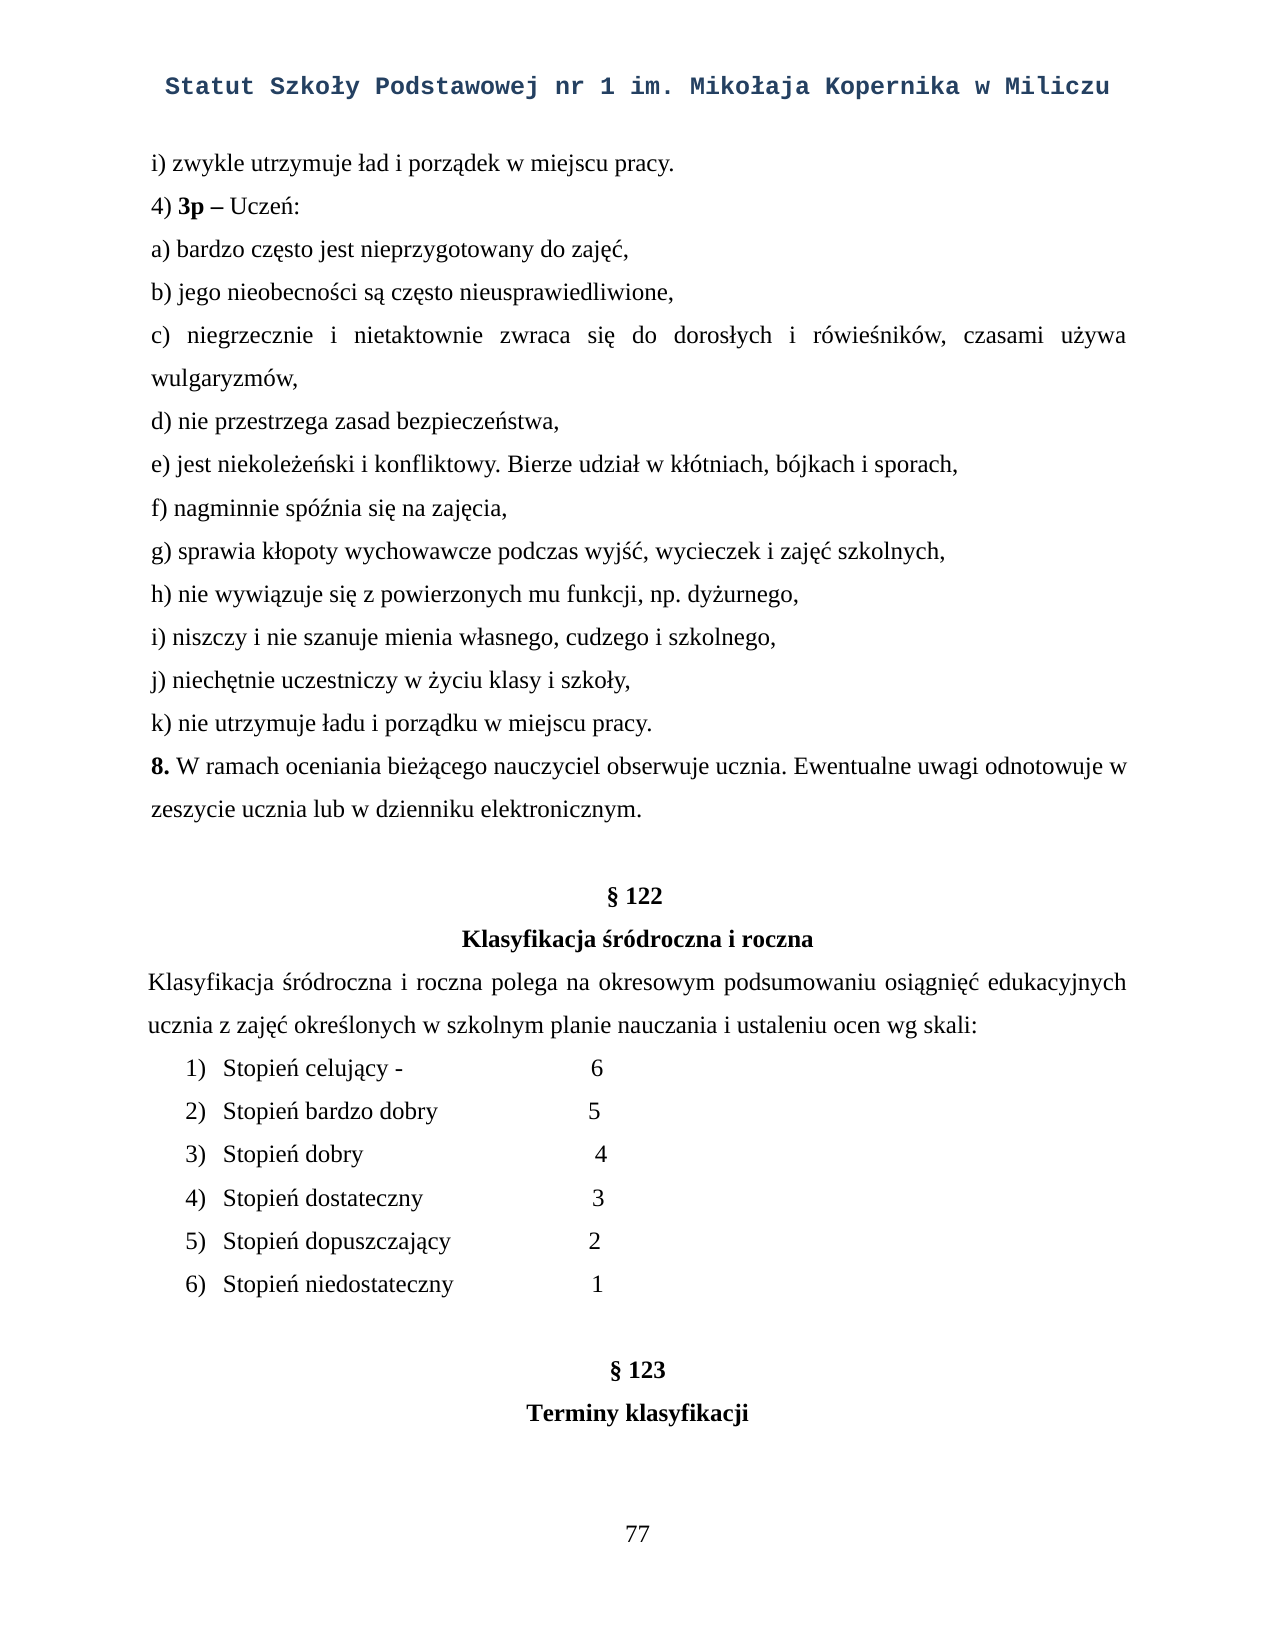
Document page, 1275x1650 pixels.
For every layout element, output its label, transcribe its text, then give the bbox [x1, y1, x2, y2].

text i) niszczy i nie szanuje mienia własnego, cudzego i szkolnego, [151, 622, 1127, 651]
text 3) Stopień dobry 4 [185, 1139, 1127, 1168]
text b) jego nieobecności są często nieusprawiedliwione, [151, 277, 1127, 306]
text 4) Stopień dostateczny 3 [185, 1183, 1127, 1211]
text 5) Stopień dopuszczający 2 [185, 1226, 1127, 1254]
text e) jest niekoleżeński i konfliktowy. Bierze udział w kłótniach, bójkach i sporach, [151, 449, 1127, 478]
text h) nie wywiązuje się z powierzonych mu funkcji, np. dyżurnego, [151, 579, 1127, 608]
text Klasyfikacja śródroczna i roczna [148, 924, 1127, 953]
text § 122 [142, 881, 1127, 909]
text c) niegrzecznie i nietaktownie zwraca się do dorosłych i rówieśników, czasami używa wulgaryzmów, [151, 320, 1127, 392]
text 6) Stopień niedostateczny 1 [185, 1269, 1127, 1298]
text j) niechętnie uczestniczy w życiu klasy i szkoły, [151, 665, 1127, 694]
text 1) Stopień celujący - 6 [185, 1053, 1127, 1082]
text k) nie utrzymuje ładu i porządku w miejscu pracy. [151, 708, 1127, 737]
text Terminy klasyfikacji [148, 1398, 1127, 1427]
text a) bardzo często jest nieprzygotowany do zajęć, [151, 234, 1127, 263]
text f) nagminnie spóźnia się na zajęcia, [151, 493, 1127, 521]
text d) nie przestrzega zasad bezpieczeństwa, [151, 406, 1127, 435]
text g) sprawia kłopoty wychowawcze podczas wyjść, wycieczek i zajęć szkolnych, [151, 536, 1127, 564]
text Klasyfikacja śródroczna i roczna polega na okresowym podsumowaniu osiągnięć edukacyjnych ucznia z zajęć określonych w szkolnym planie nauczania i ustaleniu ocen wg skali: [148, 967, 1127, 1039]
text § 123 [148, 1355, 1127, 1384]
text 8. W ramach oceniania bieżącego nauczyciel obserwuje ucznia. Ewentualne uwagi odnotowuje w zeszycie ucznia lub w dzienniku elektronicznym. [151, 751, 1127, 823]
text 2) Stopień bardzo dobry 5 [185, 1096, 1127, 1125]
text 4) 3p – Uczeń: [151, 191, 1127, 219]
text i) zwykle utrzymuje ład i porządek w miejscu pracy. [151, 148, 1127, 176]
